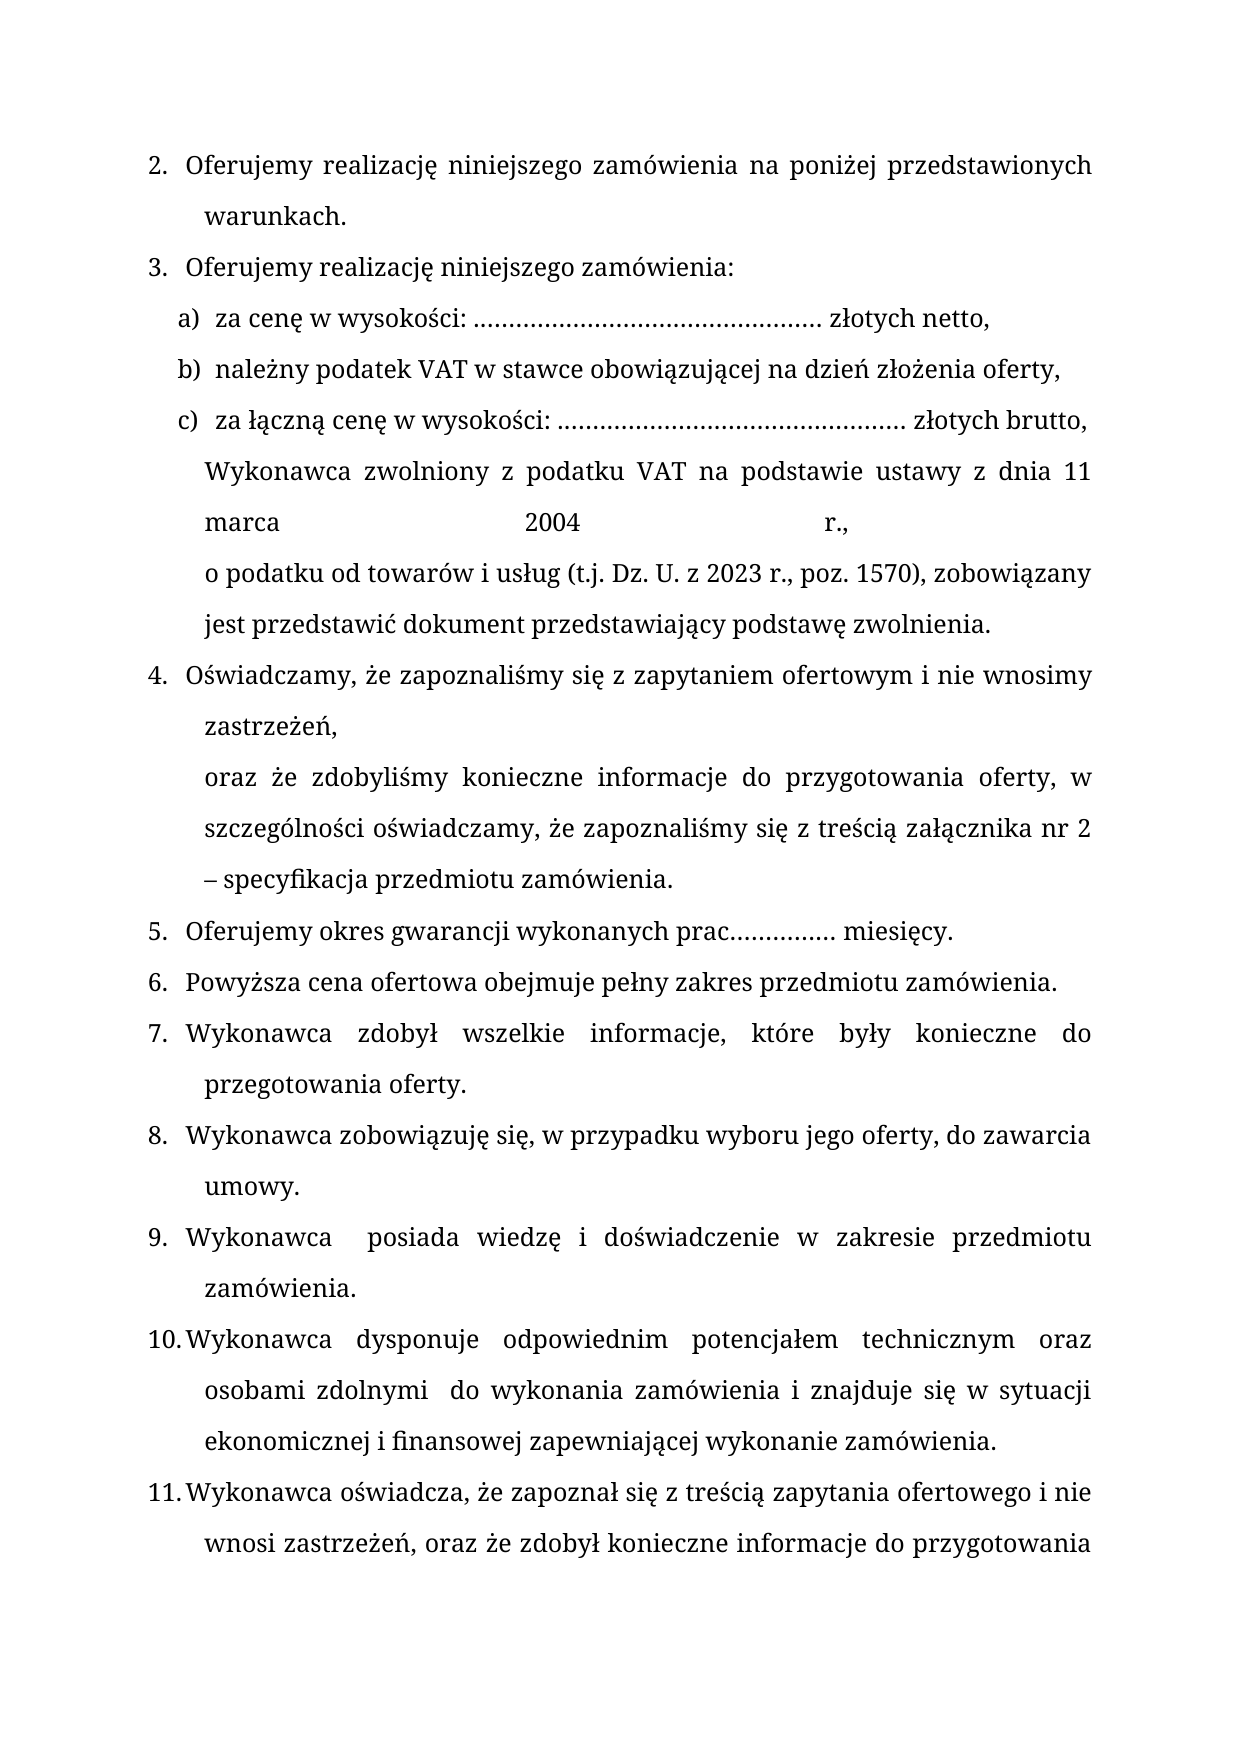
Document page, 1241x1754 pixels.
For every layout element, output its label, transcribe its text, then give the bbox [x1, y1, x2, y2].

text Wykonawca zwolniony z podatku VAT na podstawie ustawy z dnia 11 marca 2004 r., o podatku od towarów i usług (t.j. Dz. U. z 2023 r., poz. 1570), zobowiązany jest przedstawić dokument przedstawiający podstawę zwolnienia. [204, 454, 1093, 641]
list za łączną cenę w wysokości: .………………………………………… złotych brutto, [177, 403, 1093, 437]
list Wykonawca dysponuje odpowiednim potencjałem technicznym oraz osobami zdolnymi do wykonania zamówienia i znajduje się w sytuacji ekonomicznej i finansowej zapewniającej wykonanie zamówienia. [148, 1322, 1093, 1458]
list należny podatek VAT w stawce obowiązującej na dzień złożenia oferty, [177, 352, 1093, 386]
list Oferujemy realizację niniejszego zamówienia na poniżej przedstawionych warunkach. [148, 148, 1093, 233]
list za cenę w wysokości: .………………………………………… złotych netto, [177, 301, 1093, 335]
list Wykonawca posiada wiedzę i doświadczenie w zakresie przedmiotu zamówienia. [148, 1219, 1093, 1304]
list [148, 1475, 1093, 1560]
list Oferujemy okres gwarancji wykonanych prac…………… miesięcy. [148, 913, 1093, 947]
list Wykonawca zobowiązuję się, w przypadku wyboru jego oferty, do zawarcia umowy. [148, 1117, 1093, 1202]
list Oferujemy realizację niniejszego zamówienia: [148, 250, 1093, 284]
list Oświadczamy, że zapoznaliśmy się z zapytaniem ofertowym i nie wnosimy zastrzeżeń, oraz że zdobyliśmy konieczne informacje do przygotowania oferty, w szczególności oświadczamy, że zapoznaliśmy się z treścią załącznika nr 2 – specyfikacja przedmiotu zamówienia. [148, 658, 1093, 896]
list Wykonawca zdobył wszelkie informacje, które były konieczne do przegotowania oferty. [148, 1015, 1093, 1100]
list Powyższa cena ofertowa obejmuje pełny zakres przedmiotu zamówienia. [148, 964, 1093, 998]
